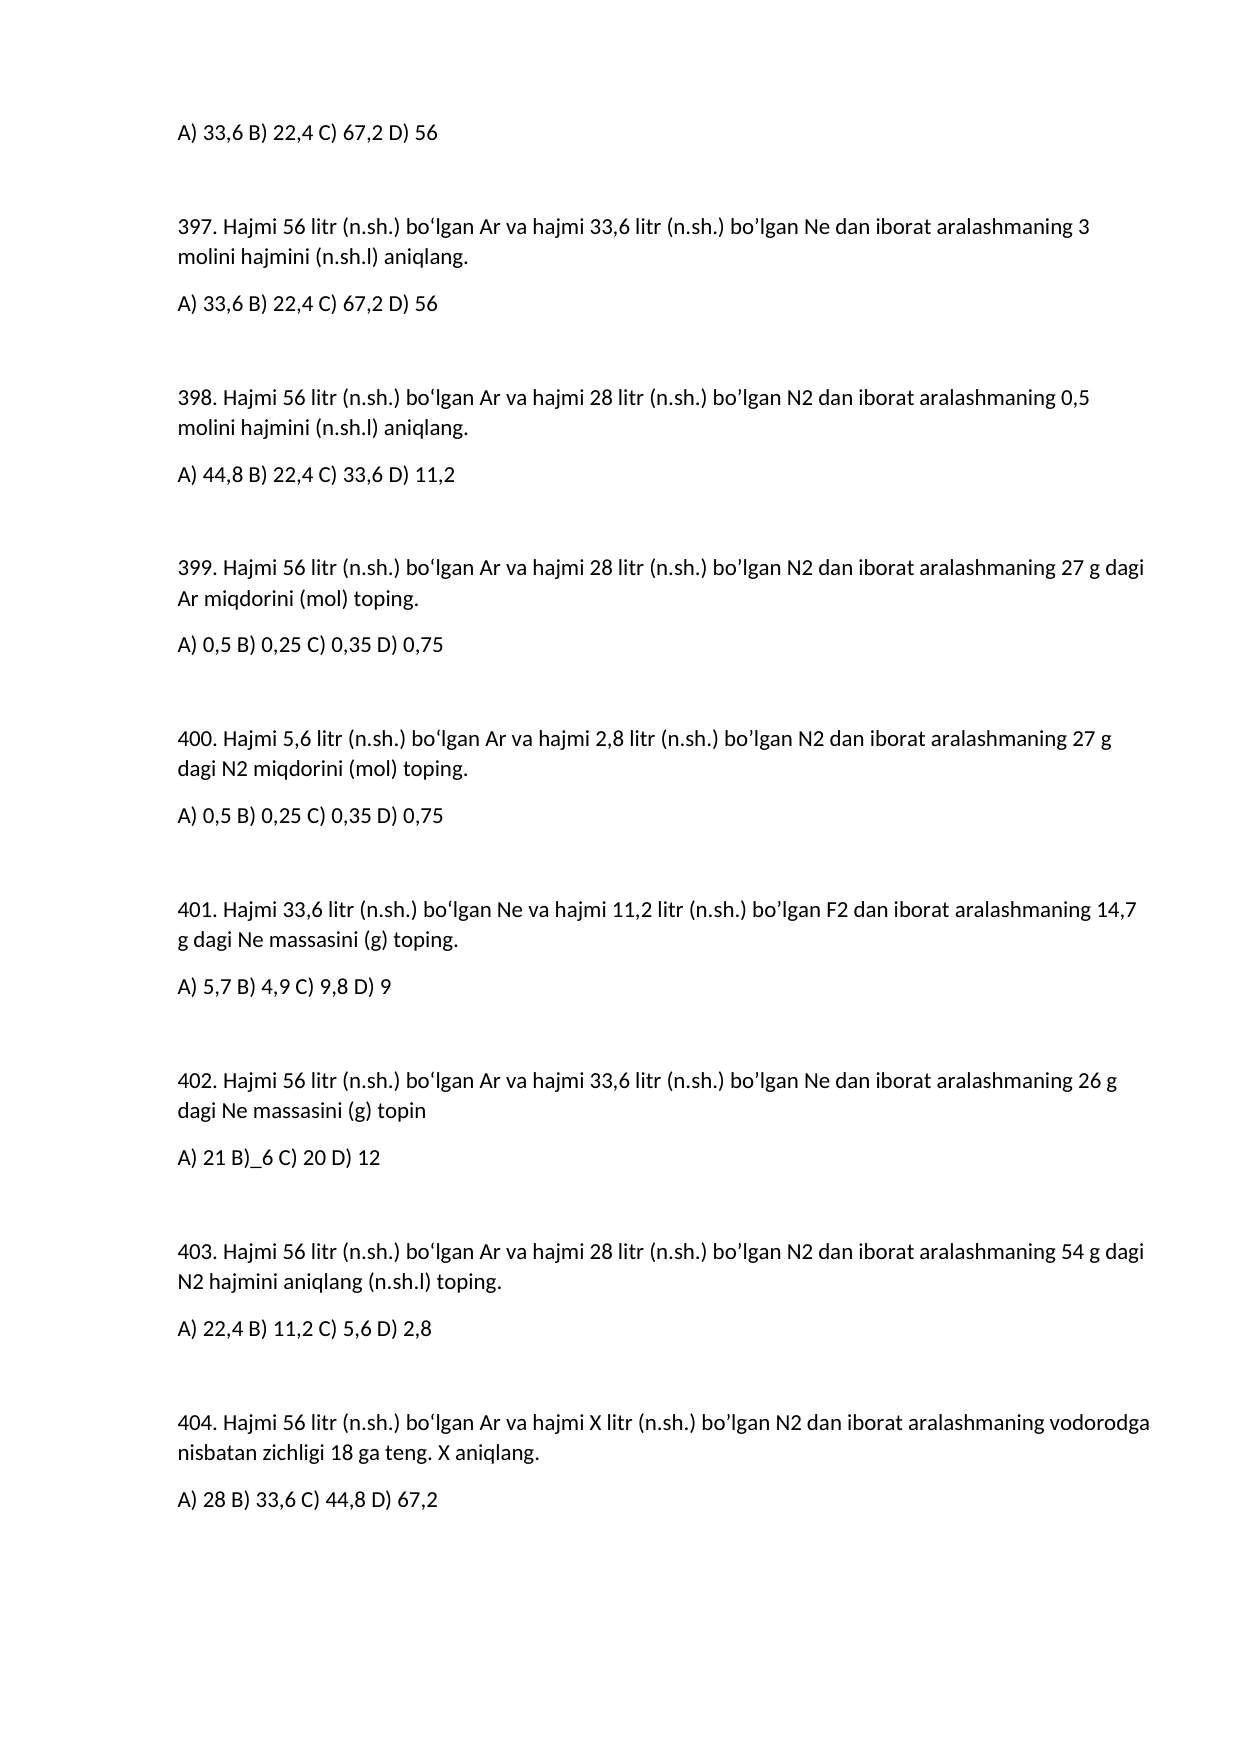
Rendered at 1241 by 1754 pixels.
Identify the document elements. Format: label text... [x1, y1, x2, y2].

text 398. Hajmi 56 litr (n.sh.) bo‘lgan Ar va hajmi 28 litr (n.sh.) bo’lgan N2 dan iborat aralashmaning 0,5 molini hajmini (n.sh.l) aniqlang. [177, 383, 1152, 441]
text 400. Hajmi 5,6 litr (n.sh.) bo‘lgan Ar va hajmi 2,8 litr (n.sh.) bo’lgan N2 dan iborat aralashmaning 27 g dagi N2 miqdorini (mol) toping. [177, 724, 1152, 783]
text 404. Hajmi 56 litr (n.sh.) bo‘lgan Ar va hajmi X litr (n.sh.) bo’lgan N2 dan iborat aralashmaning vodorodga nisbatan zichligi 18 ga teng. X aniqlang. [177, 1408, 1152, 1466]
text 403. Hajmi 56 litr (n.sh.) bo‘lgan Ar va hajmi 28 litr (n.sh.) bo’lgan N2 dan iborat aralashmaning 54 g dagi N2 hajmini aniqlang (n.sh.l) toping. [177, 1237, 1152, 1295]
text A) 0,5 B) 0,25 C) 0,35 D) 0,75 [177, 631, 1152, 659]
text A) 33,6 B) 22,4 C) 67,2 D) 56 [177, 118, 1152, 146]
text 399. Hajmi 56 litr (n.sh.) bo‘lgan Ar va hajmi 28 litr (n.sh.) bo’lgan N2 dan iborat aralashmaning 27 g dagi Ar miqdorini (mol) toping. [177, 553, 1152, 612]
text A) 44,8 B) 22,4 C) 33,6 D) 11,2 [177, 460, 1152, 488]
text A) 33,6 B) 22,4 C) 67,2 D) 56 [177, 289, 1152, 317]
text A) 28 B) 33,6 C) 44,8 D) 67,2 [177, 1485, 1152, 1513]
text A) 0,5 B) 0,25 C) 0,35 D) 0,75 [177, 801, 1152, 829]
text A) 21 B)_6 C) 20 D) 12 [177, 1143, 1152, 1171]
text A) 22,4 B) 11,2 C) 5,6 D) 2,8 [177, 1314, 1152, 1342]
text A) 5,7 B) 4,9 C) 9,8 D) 9 [177, 972, 1152, 1000]
text 402. Hajmi 56 litr (n.sh.) bo‘lgan Ar va hajmi 33,6 litr (n.sh.) bo’lgan Ne dan iborat aralashmaning 26 g dagi Ne massasini (g) topin [177, 1066, 1152, 1124]
text 401. Hajmi 33,6 litr (n.sh.) bo‘lgan Ne va hajmi 11,2 litr (n.sh.) bo’lgan F2 dan iborat aralashmaning 14,7 g dagi Ne massasini (g) toping. [177, 895, 1152, 953]
text 397. Hajmi 56 litr (n.sh.) bo‘lgan Ar va hajmi 33,6 litr (n.sh.) bo’lgan Ne dan iborat aralashmaning 3 molini hajmini (n.sh.l) aniqlang. [177, 212, 1152, 270]
